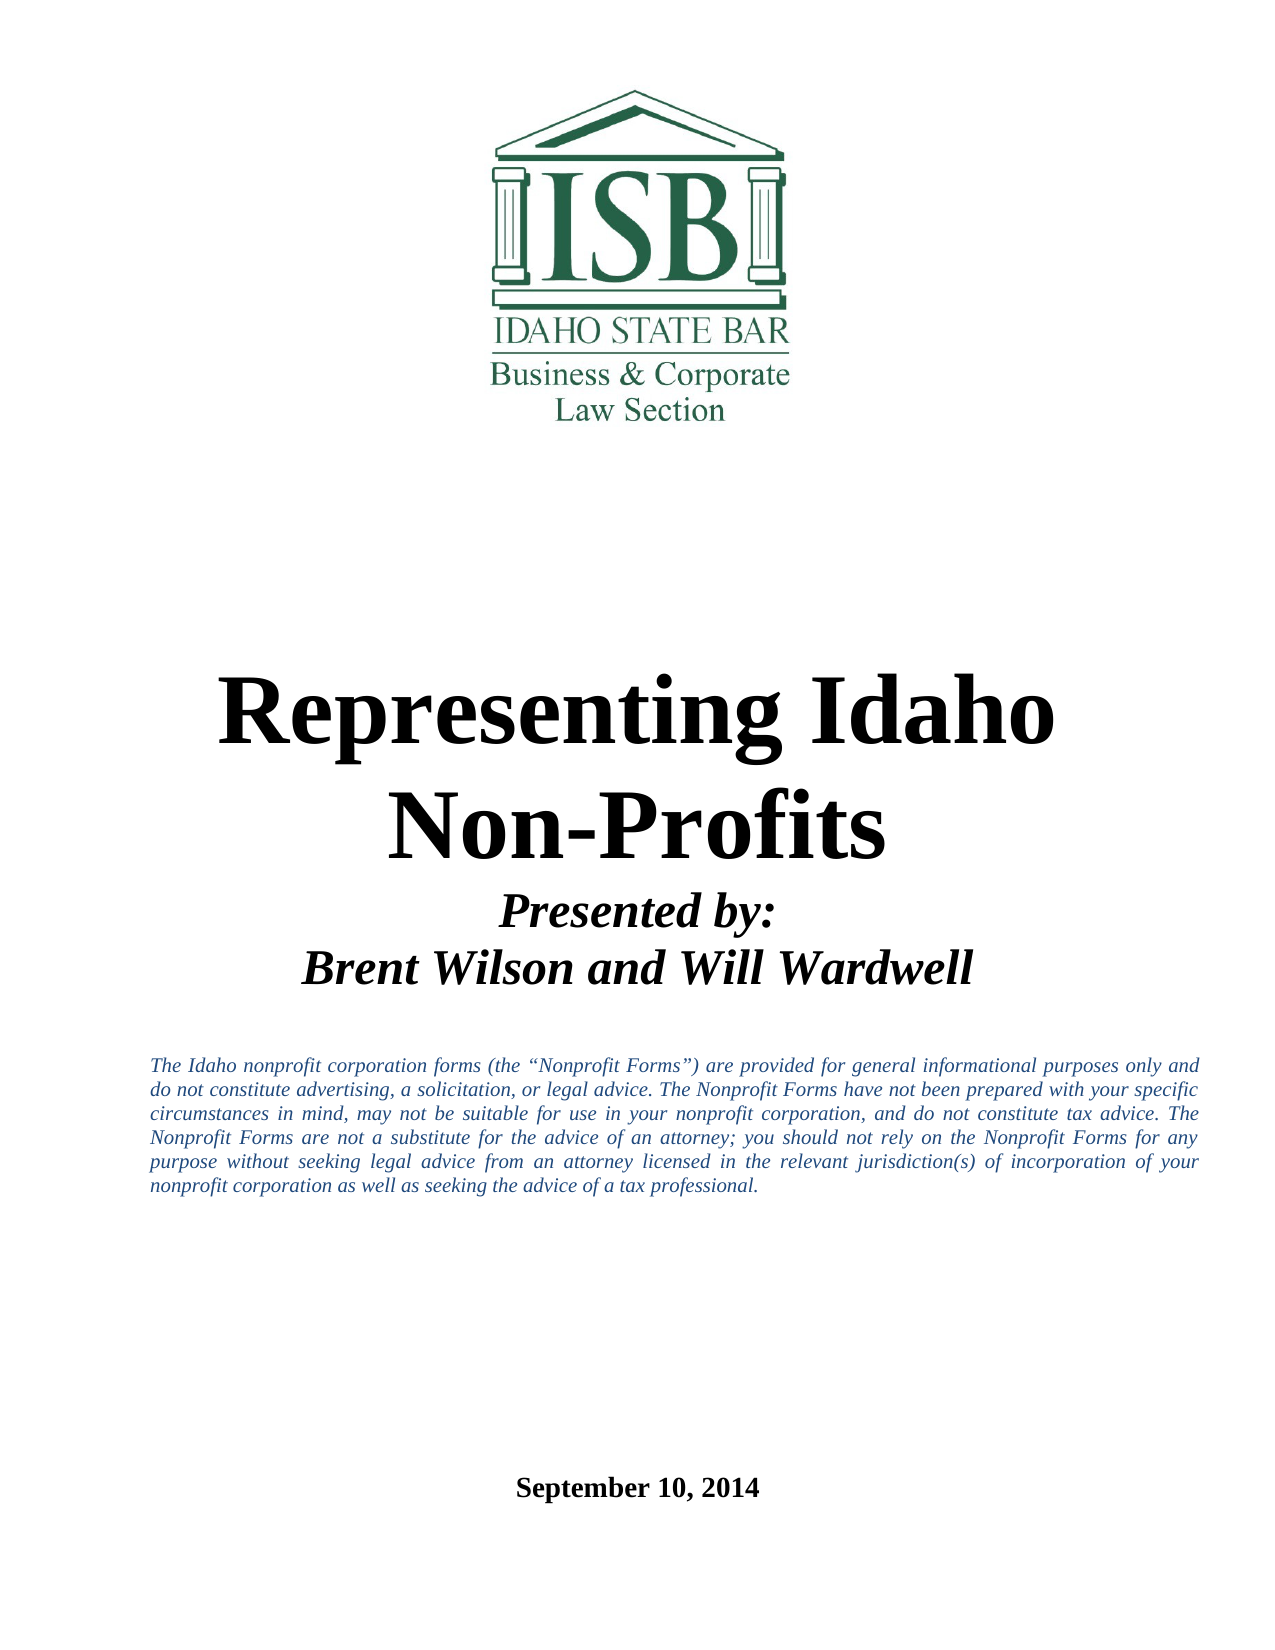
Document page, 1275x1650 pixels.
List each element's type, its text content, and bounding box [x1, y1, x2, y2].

text Brent Wilson and Will Wardwell [216, 938, 1059, 996]
subtitle September 10, 2014 [216, 1471, 1058, 1504]
picture [484, 85, 793, 427]
text Presented by: [216, 881, 1059, 938]
text The Idaho nonprofit corporation forms (the “Nonprofit Forms”) are provided for general informational purposes only and do not constitute advertising, a solicitation, or legal advice. The Nonprofit Forms have not been prepared with your specific circumstances in mind, may not be suitable for use in your nonprofit corporation, and do not constitute tax advice. The Nonprofit Forms are not a substitute for the advice of an attorney; you should not rely on the Nonprofit Forms for any purpose without seeking legal advice from an attorney licensed in the relevant jurisdiction(s) of incorporation of your nonprofit corporation as well as seeking the advice of a tax professional. [150, 1053, 1201, 1197]
text Representing Idaho Non-Profits [216, 650, 1058, 880]
